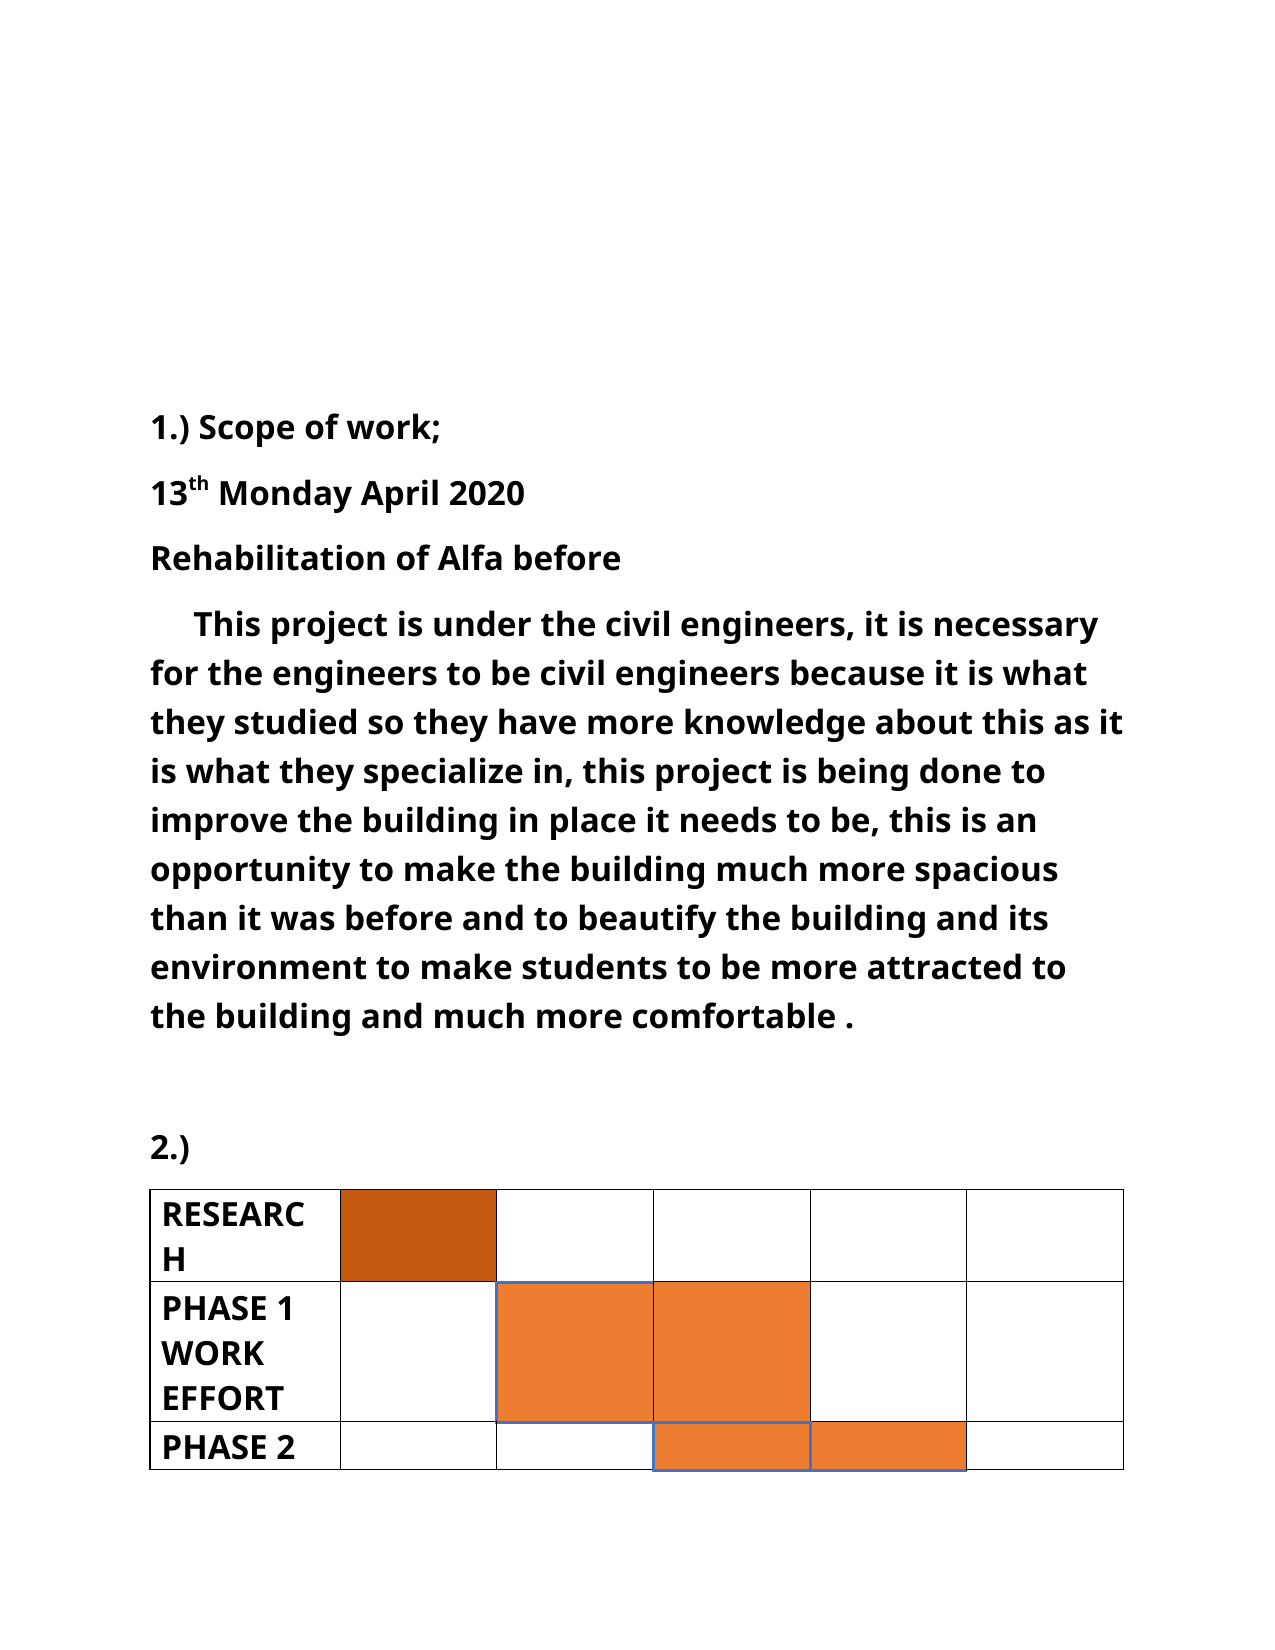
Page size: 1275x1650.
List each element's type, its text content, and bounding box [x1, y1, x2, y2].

text 1.) Scope of work; [150, 404, 1125, 449]
table_cell [967, 1422, 1123, 1469]
table_header [811, 1190, 966, 1281]
table_cell [498, 1284, 653, 1421]
table_header [497, 1190, 653, 1281]
table_cell [654, 1282, 810, 1421]
table_cell [341, 1422, 496, 1469]
table_cell [812, 1422, 966, 1469]
table_header [967, 1190, 1123, 1281]
table_cell [967, 1282, 1123, 1421]
table_cell [811, 1282, 966, 1421]
table_header RESEARCH [151, 1190, 340, 1281]
text This project is under the civil engineers, it is necessary for the engineers to be civil engineers because it is what they studied so they have more knowledge about this as it is what they specialize in, this project is being done to improve the building in place it needs to be, this is an opportunity to make the building much more spacious than it was before and to beautify the building and its environment to make students to be more attracted to the building and much more comfortable . [150, 601, 1125, 1038]
table_cell PHASE 1 WORK EFFORT [151, 1282, 340, 1421]
table_header [654, 1190, 810, 1281]
table_cell [497, 1424, 652, 1469]
text Rehabilitation of Alfa before [150, 535, 1125, 581]
table_header [341, 1190, 496, 1281]
text 2.) [150, 1124, 1125, 1169]
table_cell PHASE 2 WORK EFFORT [151, 1422, 340, 1469]
table_cell [341, 1282, 495, 1421]
table_cell [655, 1424, 809, 1469]
text 13th Monday April 2020 [150, 469, 1125, 515]
